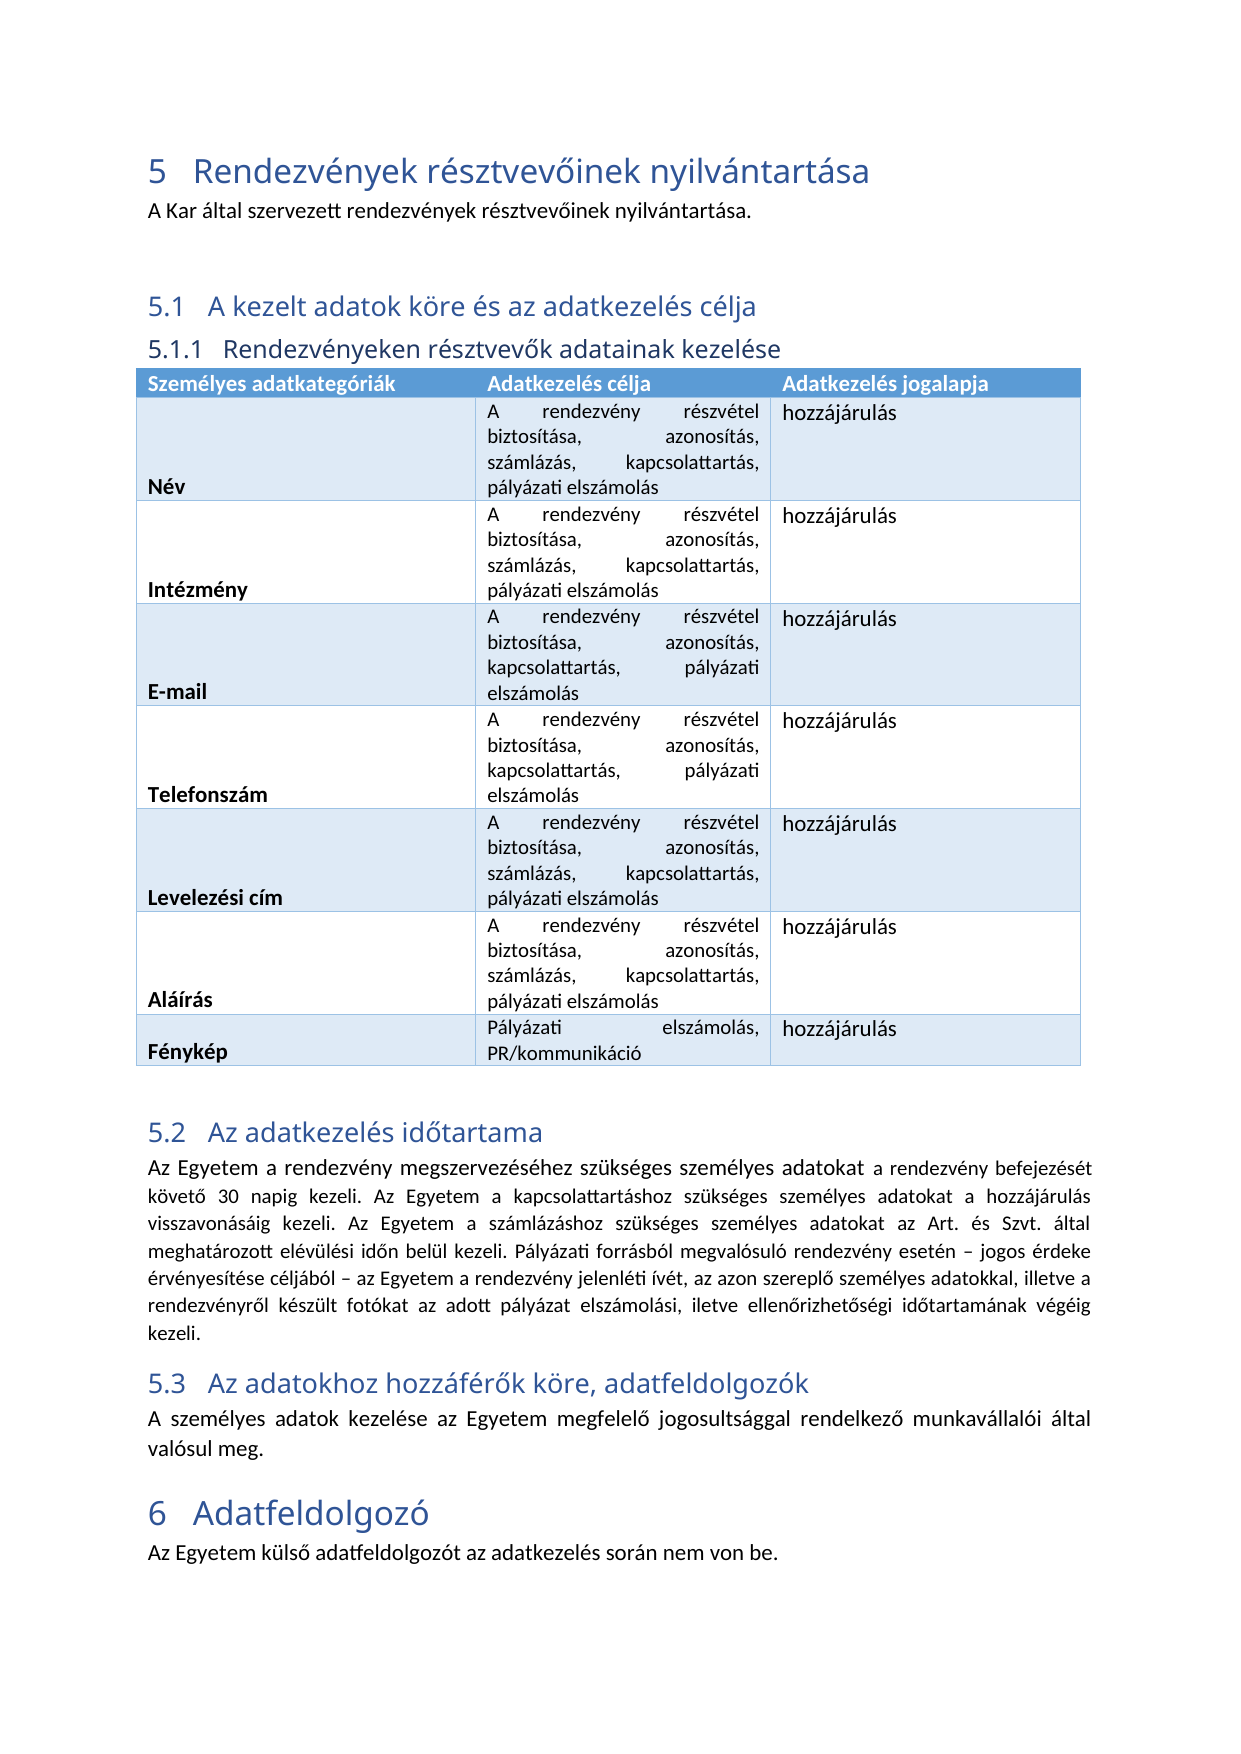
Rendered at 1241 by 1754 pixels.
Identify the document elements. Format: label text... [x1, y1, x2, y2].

text A személyes adatok kezelése az Egyetem megfelelő jogosultsággal rendelkező munkavállalói által valósul meg. [148, 1404, 1093, 1462]
table_cell A rendezvény részvétel biztosítása, azonosítás, kapcsolattartás, pályázati elszámolás [476, 604, 770, 705]
table_cell Intézmény [137, 501, 475, 603]
subtitle Adatfeldolgozó [148, 1489, 1093, 1535]
table_cell A rendezvény részvétel biztosítása, azonosítás, számlázás, kapcsolattartás, pályázati elszámolás [476, 398, 770, 500]
table_cell hozzájárulás [771, 501, 1080, 603]
subtitle Rendezvényeken résztvevők adatainak kezelése [148, 331, 1093, 366]
table_cell Telefonszám [137, 706, 475, 808]
table_cell hozzájárulás [771, 912, 1080, 1013]
table_cell A rendezvény részvétel biztosítása, azonosítás, kapcsolattartás, pályázati elszámolás [476, 706, 770, 808]
table_header Személyes adatkategóriák [137, 369, 475, 397]
subtitle Az adatokhoz hozzáférők köre, adatfeldolgozók [148, 1364, 1093, 1401]
table_cell Levelezési cím [137, 809, 475, 911]
subtitle Az adatkezelés időtartama [148, 1113, 1093, 1150]
table_cell A rendezvény részvétel biztosítása, azonosítás, számlázás, kapcsolattartás, pályázati elszámolás [476, 501, 770, 603]
text Az Egyetem a rendezvény megszervezéséhez szükséges személyes adatokat a rendezvény befejezését követő 30 napig kezeli. Az Egyetem a kapcsolattartáshoz szükséges személyes adatokat a hozzájárulás visszavonásáig kezeli. Az Egyetem a számlázáshoz szükséges személyes adatokat az Art. és Szvt. által meghatározott elévülési időn belül kezeli. Pályázati forrásból megvalósuló rendezvény esetén – jogos érdeke érvényesítése céljából – az Egyetem a rendezvény jelenléti ívét, az azon szereplő személyes adatokkal, illetve a rendezvényről készült fotókat az adott pályázat elszámolási, iletve ellenőrizhetőségi időtartamának végéig kezeli. [148, 1153, 1093, 1346]
table_cell Pályázati elszámolás, PR/kommunikáció [476, 1015, 770, 1065]
table_cell hozzájárulás [771, 706, 1080, 808]
table_cell Fénykép [137, 1015, 475, 1065]
table_cell Név [137, 398, 475, 500]
text Az Egyetem külső adatfeldolgozót az adatkezelés során nem von be. [148, 1538, 1093, 1566]
table_cell A rendezvény részvétel biztosítása, azonosítás, számlázás, kapcsolattartás, pályázati elszámolás [476, 912, 770, 1013]
table_cell A rendezvény részvétel biztosítása, azonosítás, számlázás, kapcsolattartás, pályázati elszámolás [476, 809, 770, 911]
table_header Adatkezelés jogalapja [771, 369, 1080, 397]
subtitle A kezelt adatok köre és az adatkezelés célja [148, 287, 1093, 324]
table_cell Aláírás [137, 912, 475, 1013]
table_cell E-mail [137, 604, 475, 705]
table_cell hozzájárulás [771, 604, 1080, 705]
subtitle Rendezvények résztvevőinek nyilvántartása [148, 148, 1093, 193]
table_cell hozzájárulás [771, 809, 1080, 911]
text A Kar által szervezett rendezvények résztvevőinek nyilvántartása. [148, 197, 1093, 224]
table_cell hozzájárulás [771, 1015, 1080, 1065]
table_header Adatkezelés célja [476, 369, 770, 397]
table_cell hozzájárulás [771, 398, 1080, 500]
